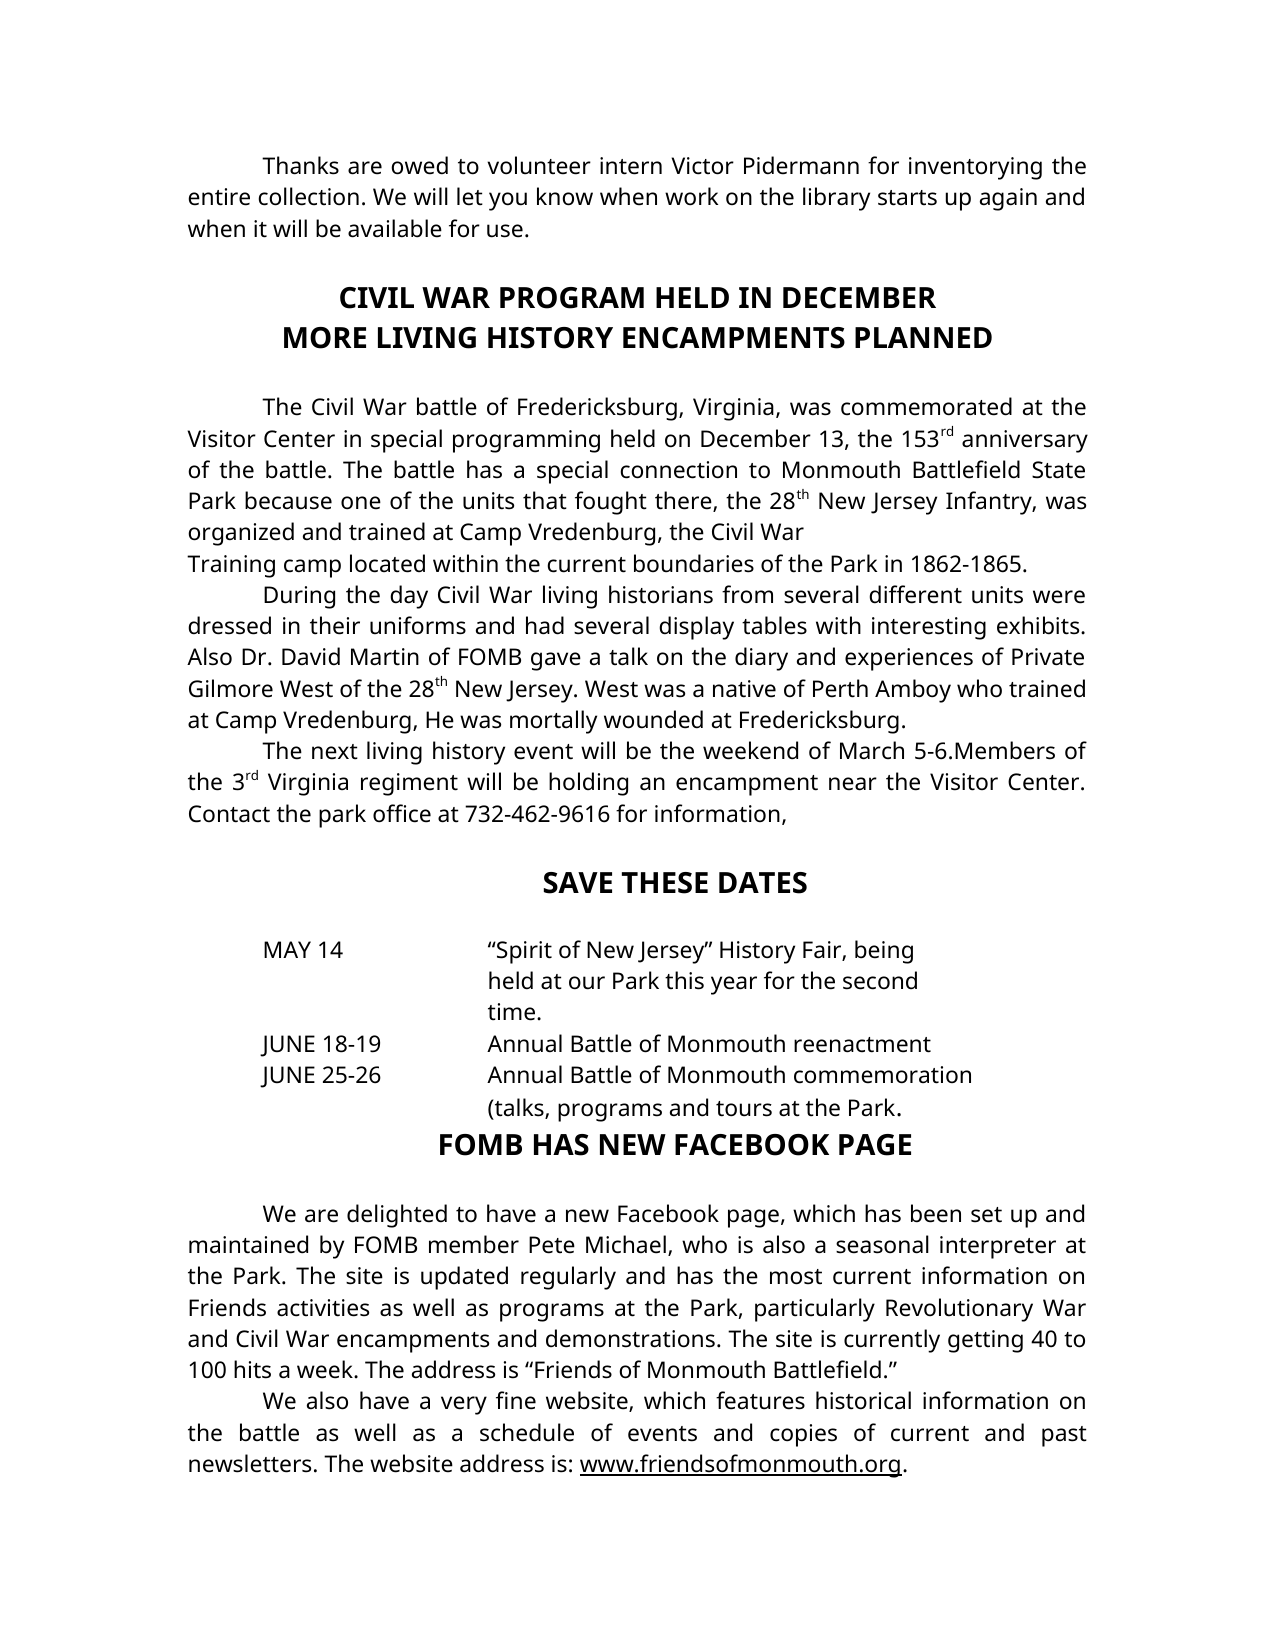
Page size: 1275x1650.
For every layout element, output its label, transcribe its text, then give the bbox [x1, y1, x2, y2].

text CIVIL WAR PROGRAM HELD IN DECEMBER [187, 278, 1087, 317]
text During the day Civil War living historians from several different units were dressed in their uniforms and had several display tables with interesting exhibits. Also Dr. David Martin of FOMB gave a talk on the diary and experiences of Private Gilmore West of the 28th New Jersey. West was a native of Perth Amboy who trained at Camp Vredenburg, He was mortally wounded at Fredericksburg. [187, 579, 1087, 735]
text JUNE 25-26 Annual Battle of Monmouth commemoration [187, 1059, 1087, 1090]
text JUNE 18-19 Annual Battle of Monmouth reenactment [187, 1027, 1087, 1059]
text (talks, programs and tours at the Park. [187, 1090, 1087, 1124]
text The Civil War battle of Fredericksburg, Virginia, was commemorated at the Visitor Center in special programming held on December 13, the 153rd anniversary of the battle. The battle has a special connection to Monmouth Battlefield State Park because one of the units that fought there, the 28th New Jersey Infantry, was organized and trained at Camp Vredenburg, the Civil War [187, 391, 1087, 547]
text Thanks are owed to volunteer intern Victor Pidermann for inventorying the entire collection. We will let you know when work on the library starts up again and when it will be available for use. [187, 150, 1087, 244]
text The next living history event will be the weekend of March 5-6.Members of the 3rd Virginia regiment will be holding an encampment near the Visitor Center. Contact the park office at 732-462-9616 for information, [187, 735, 1087, 829]
text MORE LIVING HISTORY ENCAMPMENTS PLANNED [187, 317, 1087, 357]
text MAY 14 “Spirit of New Jersey” History Fair, being held at our Park this year for the second time. [187, 934, 1087, 1027]
text Training camp located within the current boundaries of the Park in 1862-1865. [187, 547, 1087, 579]
text FOMB HAS NEW FACEBOOK PAGE [187, 1124, 1087, 1164]
text We also have a very fine website, which features historical information on the battle as well as a schedule of events and copies of current and past newsletters. The website address is: www.friendsofmonmouth.org. [187, 1385, 1087, 1479]
text We are delighted to have a new Facebook page, which has been set up and maintained by FOMB member Pete Michael, who is also a seasonal interpreter at the Park. The site is updated regularly and has the most current information on Friends activities as well as programs at the Park, particularly Revolutionary War and Civil War encampments and demonstrations. The site is currently getting 40 to 100 hits a week. The address is “Friends of Monmouth Battlefield.” [187, 1198, 1087, 1385]
text SAVE THESE DATES [187, 863, 1087, 902]
